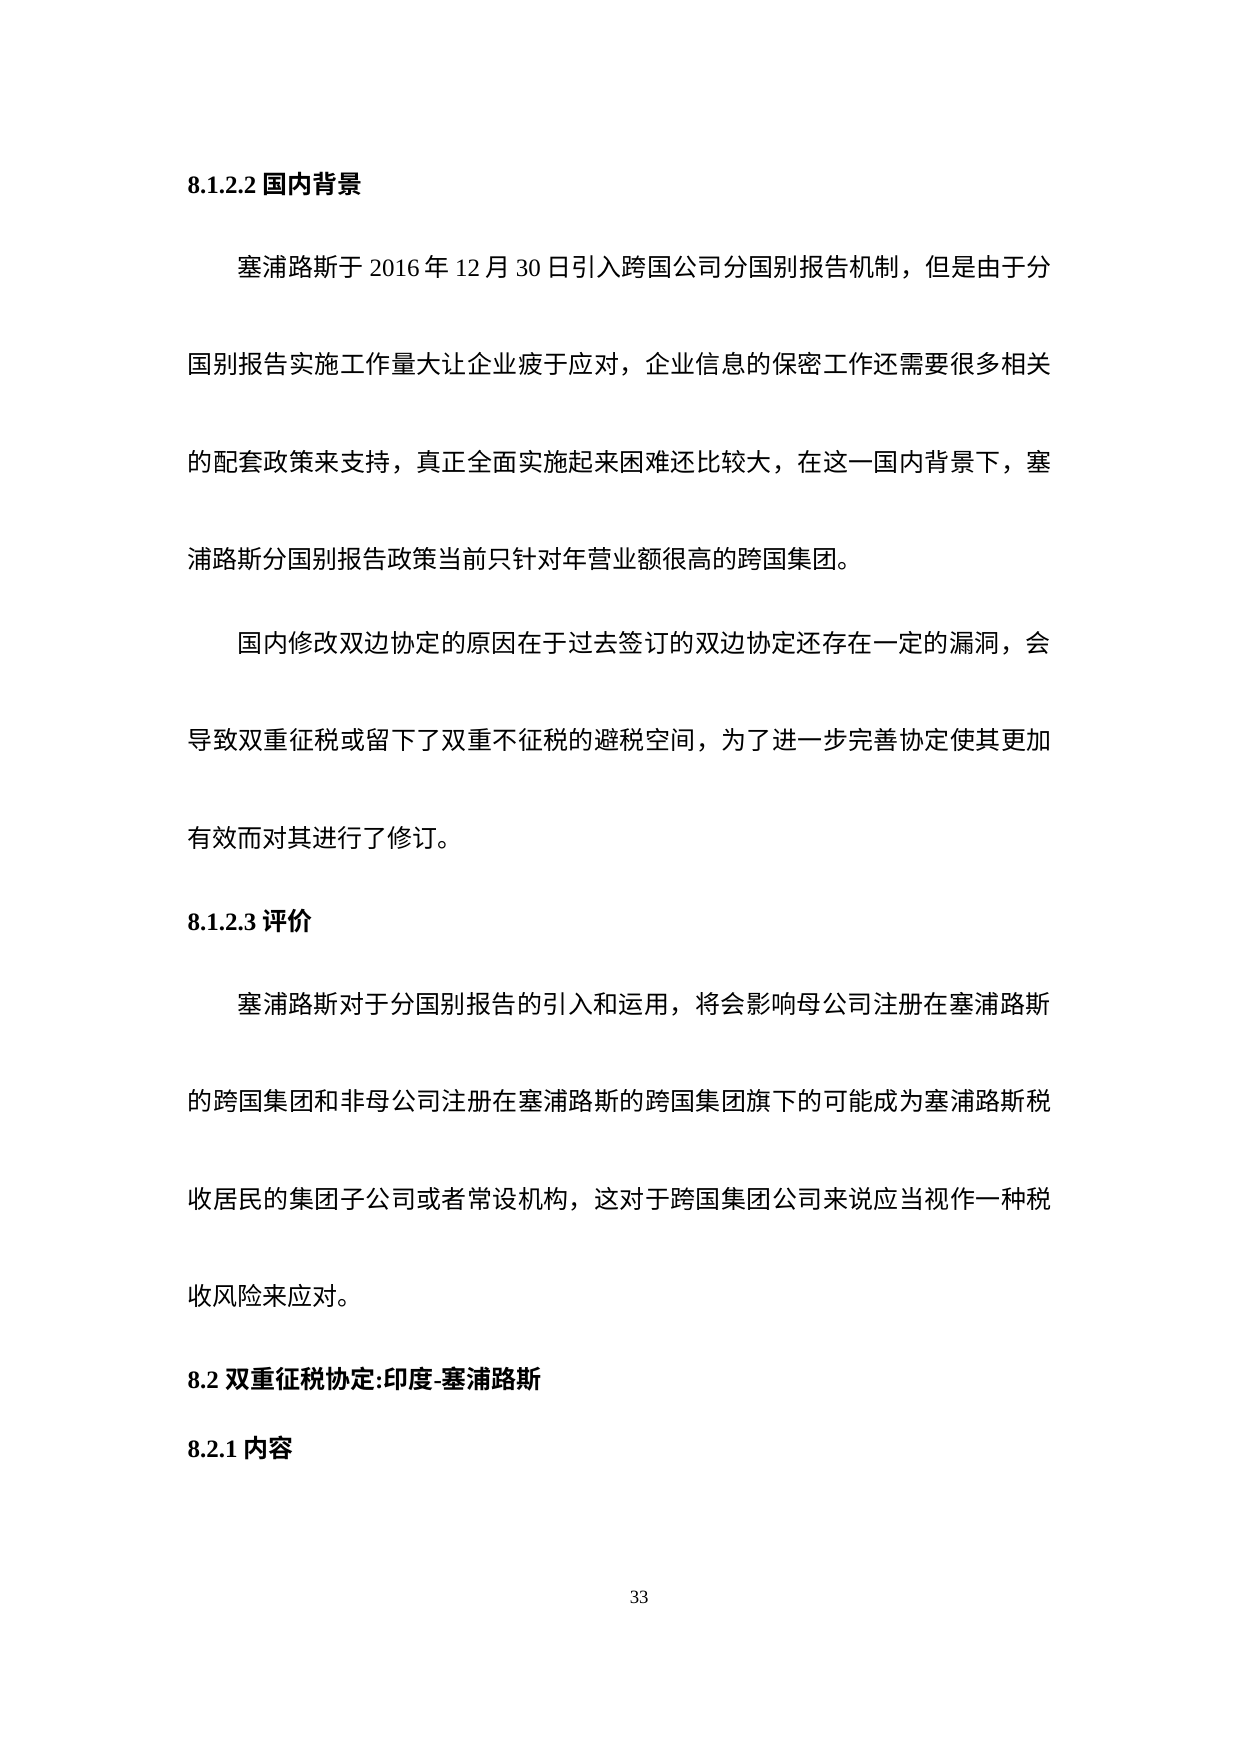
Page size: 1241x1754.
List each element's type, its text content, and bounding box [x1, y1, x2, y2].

text 国内修改双边协定的原因在于过去签订的双边协定还存在一定的漏洞，会导致双重征税或留下了双重不征税的避税空间，为了进一步完善协定使其更加有效而对其进行了修订。 [187, 609, 1053, 869]
text 塞浦路斯于2016年12月30日引入跨国公司分国别报告机制，但是由于分国别报告实施工作量大让企业疲于应对，企业信息的保密工作还需要很多相关的配套政策来支持，真正全面实施起来困难还比较大，在这一国内背景下，塞浦路斯分国别报告政策当前只针对年营业额很高的跨国集团。 [187, 233, 1053, 591]
subtitle 8.2 双重征税协定:印度-塞浦路斯 [187, 1346, 1053, 1411]
text 8.2.1 内容 [187, 1429, 1053, 1465]
subtitle 8.1.2.3 评价 [187, 887, 1053, 952]
text 塞浦路斯对于分国别报告的引入和运用，将会影响母公司注册在塞浦路斯的跨国集团和非母公司注册在塞浦路斯的跨国集团旗下的可能成为塞浦路斯税收居民的集团子公司或者常设机构，这对于跨国集团公司来说应当视作一种税收风险来应对。 [187, 970, 1053, 1327]
subtitle 8.1.2.2 国内背景 [187, 150, 1053, 215]
